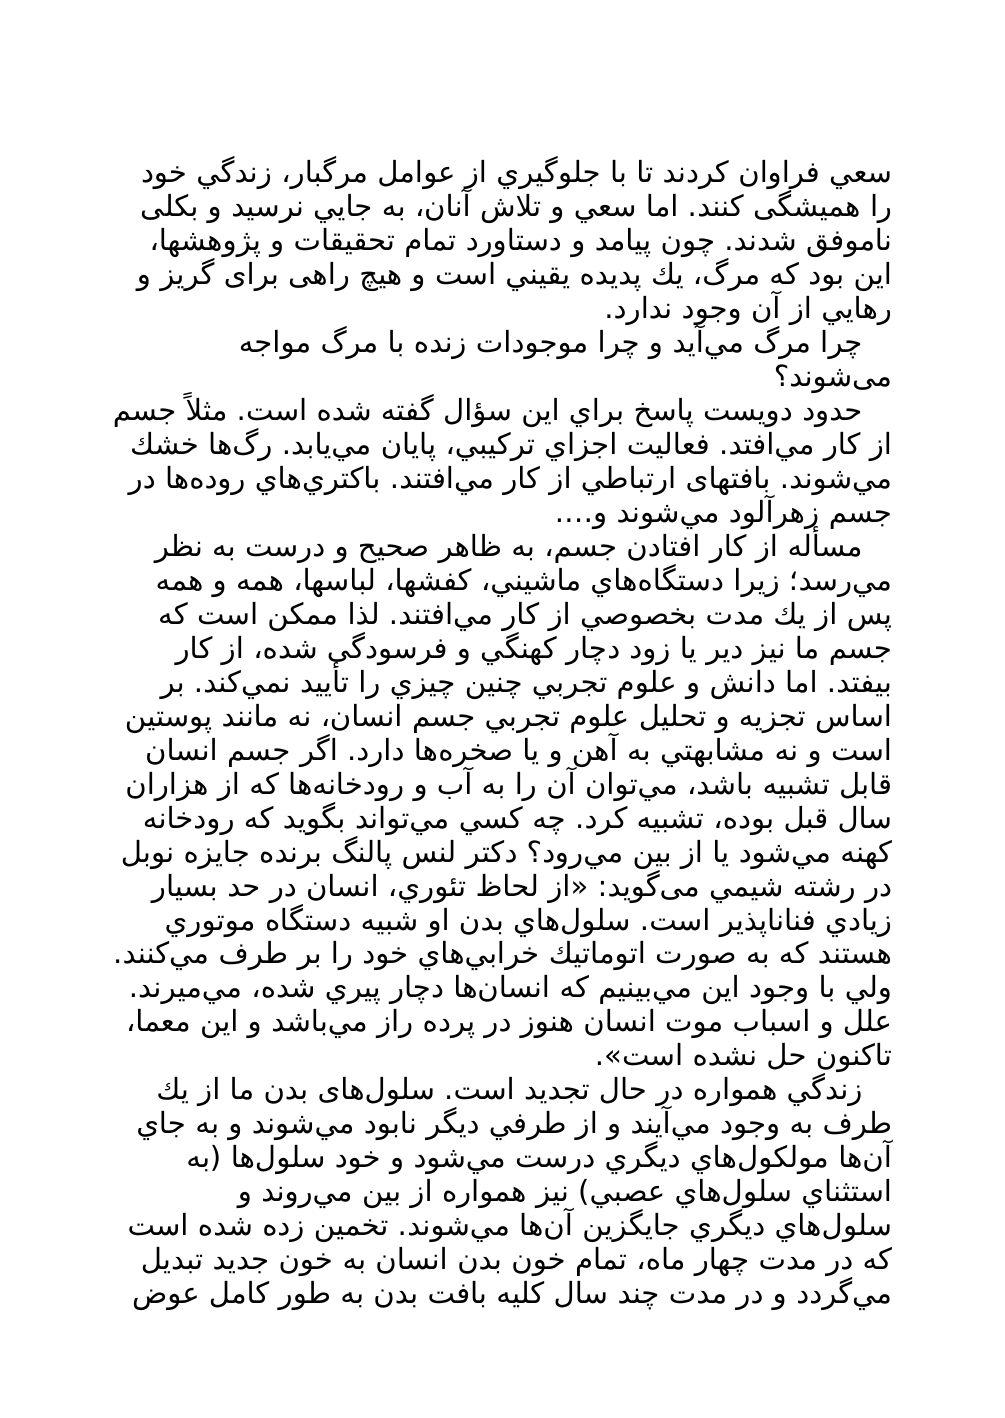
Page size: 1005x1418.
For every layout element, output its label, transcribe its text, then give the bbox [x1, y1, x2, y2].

text چرا مرگ مي‌آيد و چرا موجودات زنده با مرگ مواجه می‌شوند؟ [112, 326, 892, 393]
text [112, 1073, 892, 1310]
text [112, 156, 892, 326]
text حدود دويست پاسخ براي اين سؤال گفته شده است. مثلاً جسم از كار مي‌افتد. فعالیت اجزاي تركيبي، پايان مي‌یابد. رگ‌ها خشك مي‌شوند. بافتهای ارتباطي از كار مي‌افتند. باكتري‌هاي روده‌ها در جسم زهرآلود مي‌شوند و…. [112, 393, 892, 529]
text مسأله از كار افتادن جسم، به ظاهر صحيح و درست به نظر مي‌رسد؛ زيرا دستگاه‌هاي ماشيني، كفشها، لباسها، همه و همه پس از يك مدت بخصوصي از كار مي‌افتند. لذا ممكن است كه جسم ما نيز دير يا زود دچار كهنگي و فرسودگی شده، از كار بيفتد. اما دانش و علوم تجربي چنين چيزي را تأييد نمي‌كند. بر اساس تجزيه و تحليل علوم تجربي جسم انسان، نه مانند پوستين است و نه مشابهتي به آهن و يا صخره‌ها دارد. اگر جسم انسان قابل تشبيه باشد، مي‌توان آن را به آب و رودخانه‌ها كه از هزاران سال قبل بوده، تشبيه كرد. چه كسي مي‌تواند بگويد كه رودخانه كهنه‌ مي‌شود يا از بين مي‌رود؟ دكتر لنس پالنگ برنده جايزه نوبل در رشته شيمي می‌گوید: «از لحاظ تئوري، انسان در حد بسيار زيادي فناناپذير است. سلول‌هاي بدن او شبيه دستگاه موتوري هستند كه به صورت اتوماتيك خرابي‌هاي خود را بر طرف مي‌كنند. ولي با وجود اين مي‌بينيم كه انسان‌ها دچار پيري شده، مي‌ميرند. علل و اسباب موت انسان هنوز در پرده راز مي‌باشد و اين معما، تاكنون حل نشده است». [112, 529, 892, 1073]
